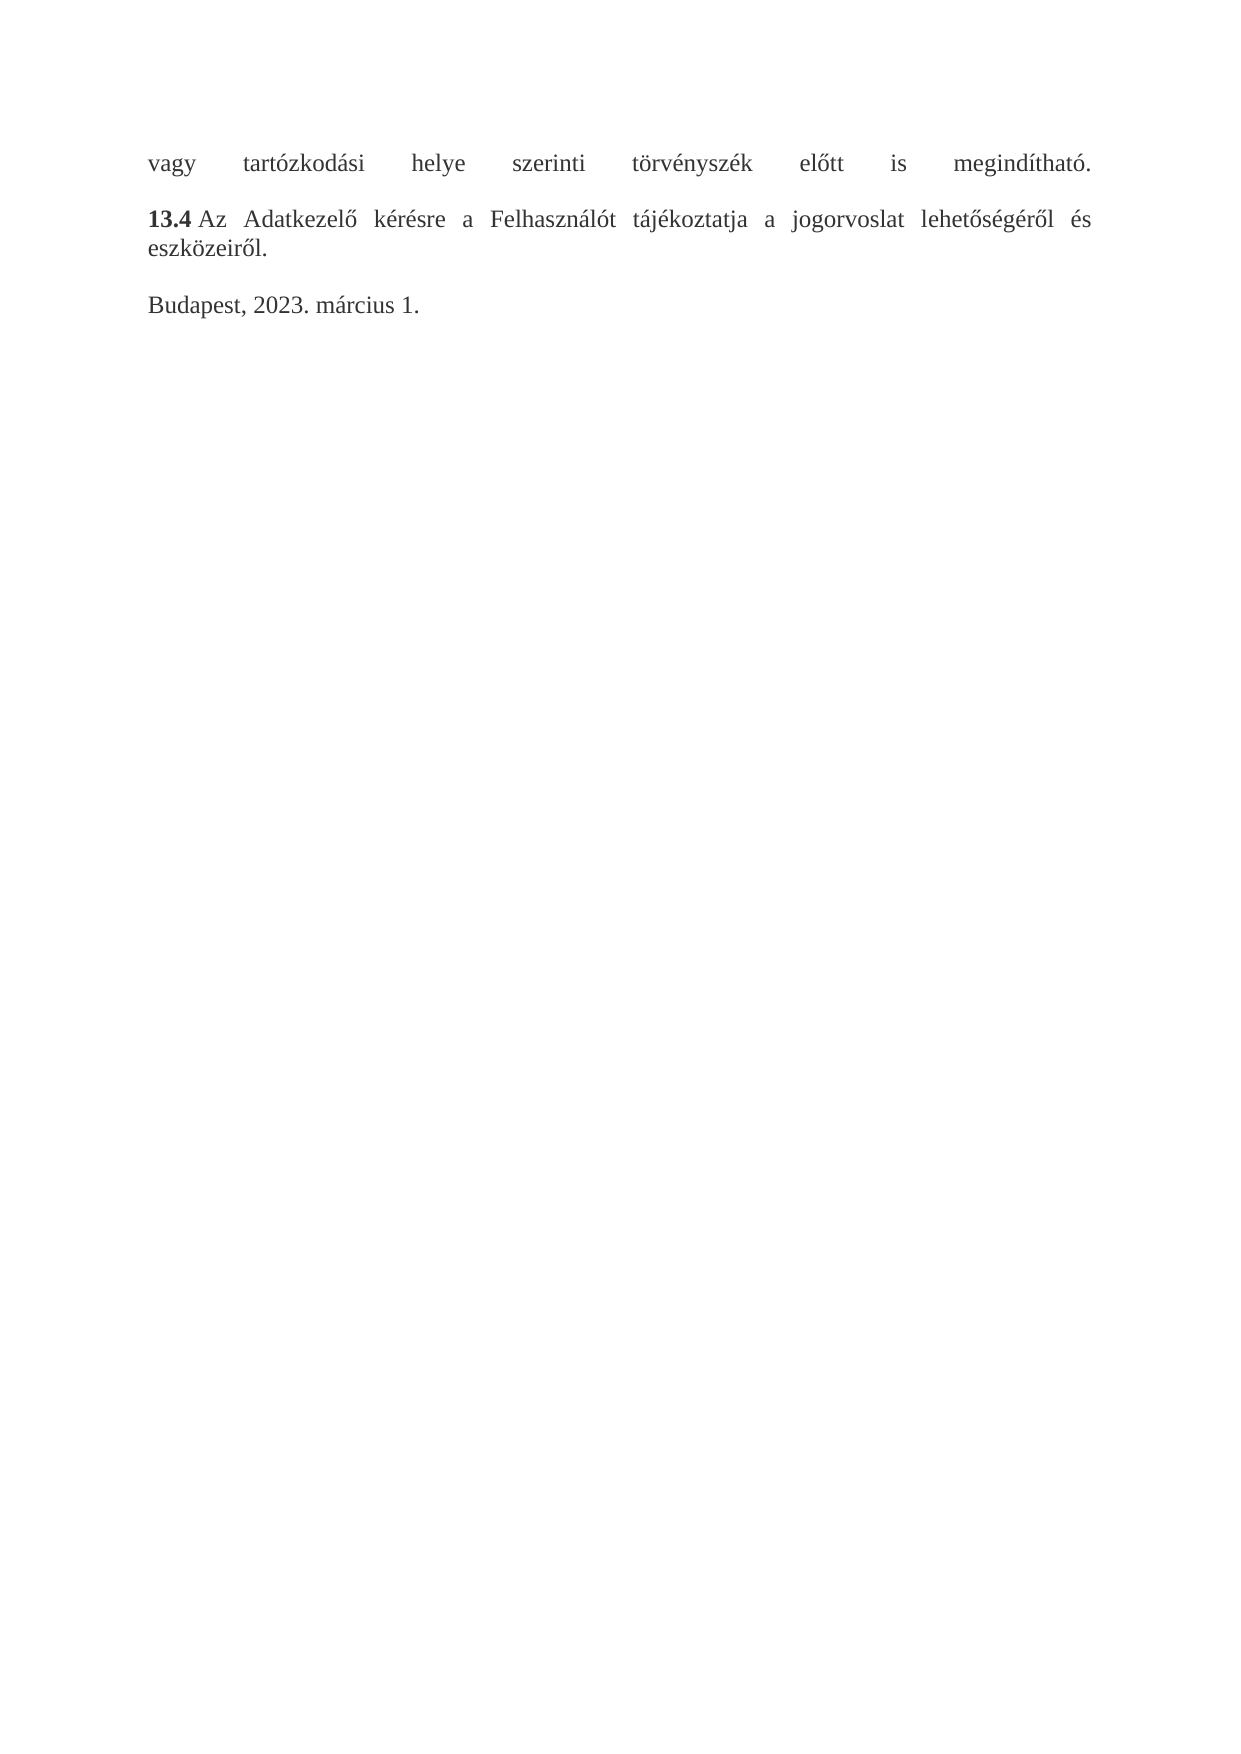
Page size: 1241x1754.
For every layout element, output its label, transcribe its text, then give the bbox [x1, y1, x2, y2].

text 13.4 Az Adatkezelő kérésre a Felhasználót tájékoztatja a jogorvoslat lehetőségéről és eszközeiről. [148, 204, 1093, 290]
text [148, 148, 1093, 204]
text Budapest, 2023. március 1. [148, 290, 1093, 319]
